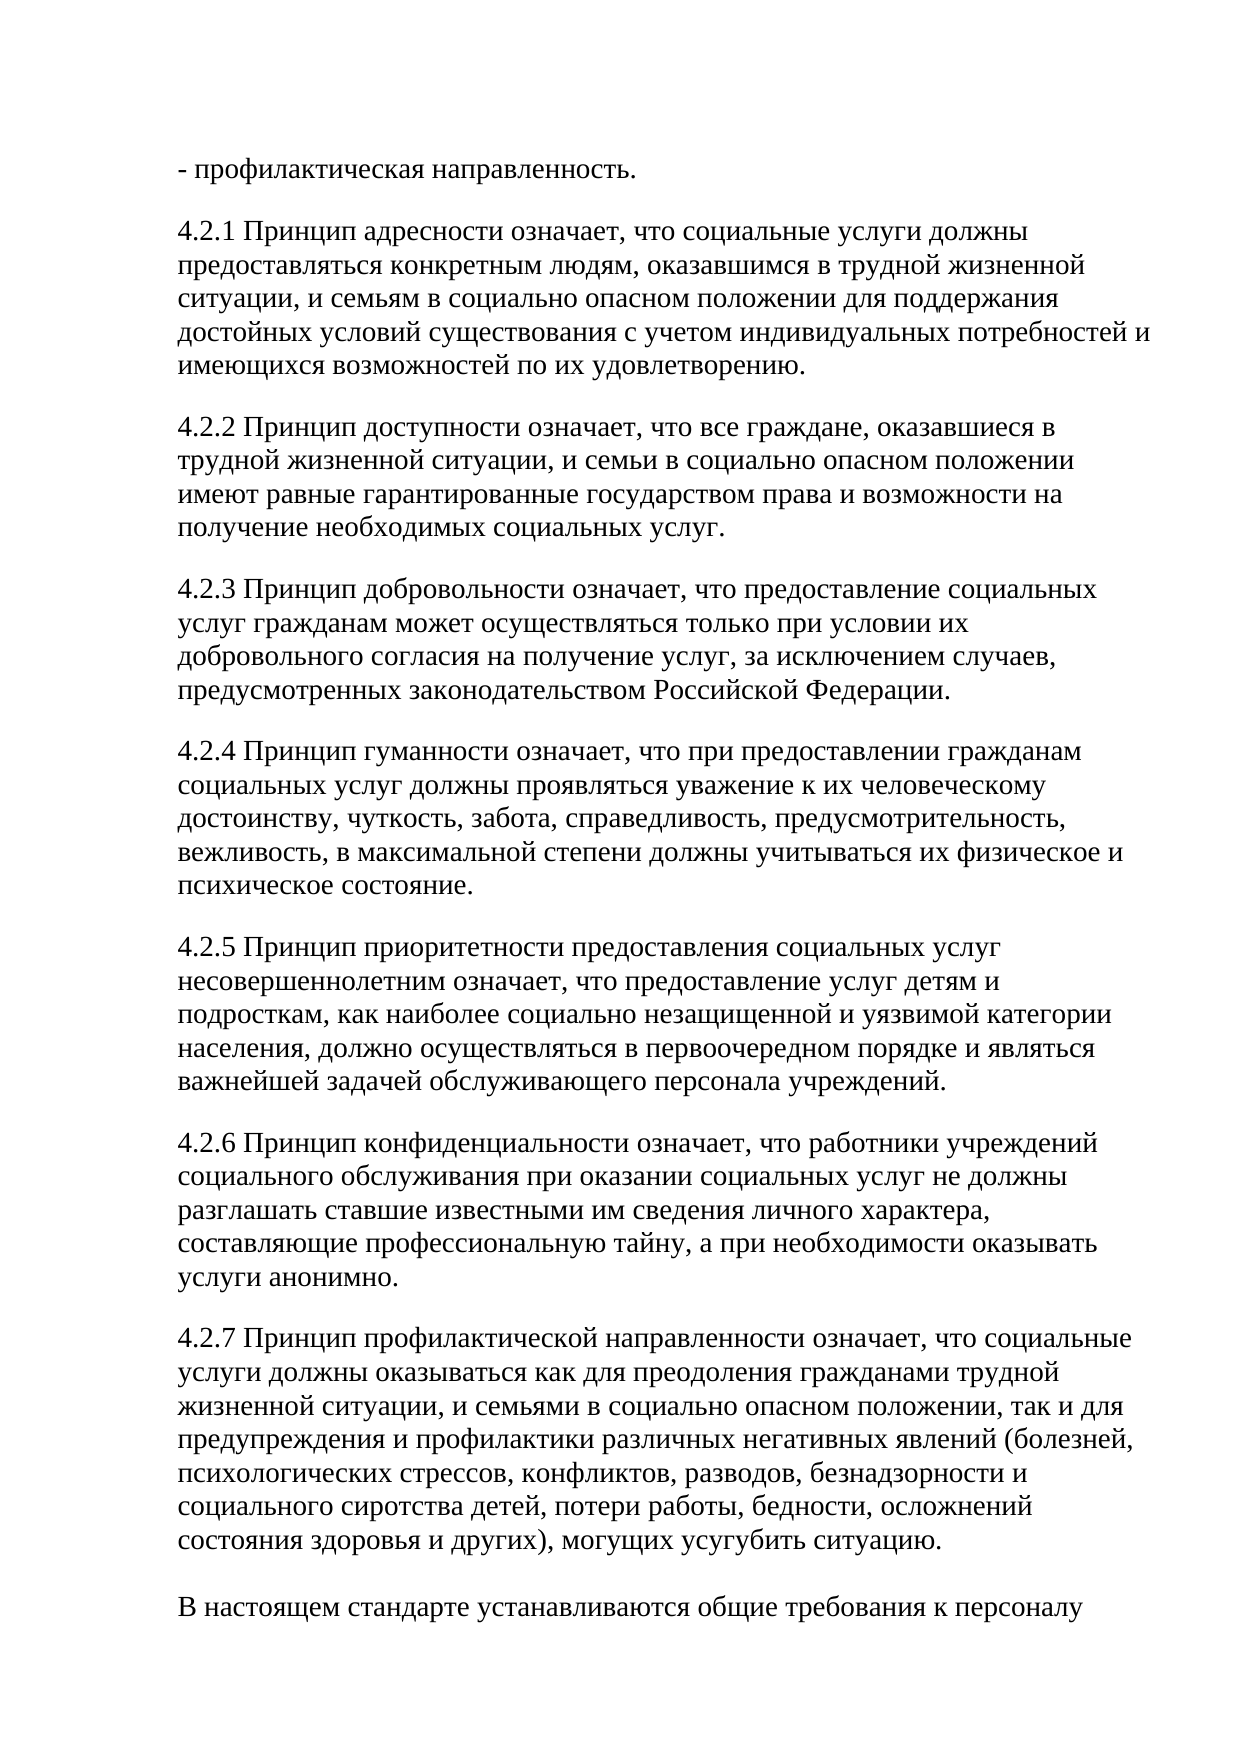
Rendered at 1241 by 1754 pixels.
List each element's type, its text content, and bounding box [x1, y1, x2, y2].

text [177, 1321, 1152, 1622]
text 4.2.1 Принцип адресности означает, что социальные услуги должны предоставляться конкретным людям, оказавшимся в трудной жизненной ситуации, и семьям в социально опасном положении для поддержания достойных условий существования с учетом индивидуальных потребностей и имеющихся возможностей по их удовлетворению. [177, 213, 1152, 409]
text 4.2.4 Принцип гуманности означает, что при предоставлении гражданам социальных услуг должны проявляться уважение к их человеческому достоинству, чуткость, забота, справедливость, предусмотрительность, вежливость, в максимальной степени должны учитываться их физическое и психическое состояние. [177, 733, 1152, 929]
text 4.2.5 Принцип приоритетности предоставления социальных услуг несовершеннолетним означает, что предоставление услуг детям и подросткам, как наиболее социально незащищенной и уязвимой категории населения, должно осуществляться в первоочередном порядке и являться важнейшей задачей обслуживающего персонала учреждений. [177, 929, 1152, 1125]
text 4.2.2 Принцип доступности означает, что все граждане, оказавшиеся в трудной жизненной ситуации, и семьи в социально опасном положении имеют равные гарантированные государством права и возможности на получение необходимых социальных услуг. [177, 409, 1152, 571]
text 4.2.6 Принцип конфиденциальности означает, что работники учреждений социального обслуживания при оказании социальных услуг не должны разглашать ставшие известными им сведения личного характера, составляющие профессиональную тайну, а при необходимости оказывать услуги анонимно. [177, 1125, 1152, 1321]
text 4.2.3 Принцип добровольности означает, что предоставление социальных услуг гражданам может осуществляться только при условии их добровольного согласия на получение услуг, за исключением случаев, предусмотренных законодательством Российской Федерации. [177, 571, 1152, 733]
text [177, 118, 1152, 213]
